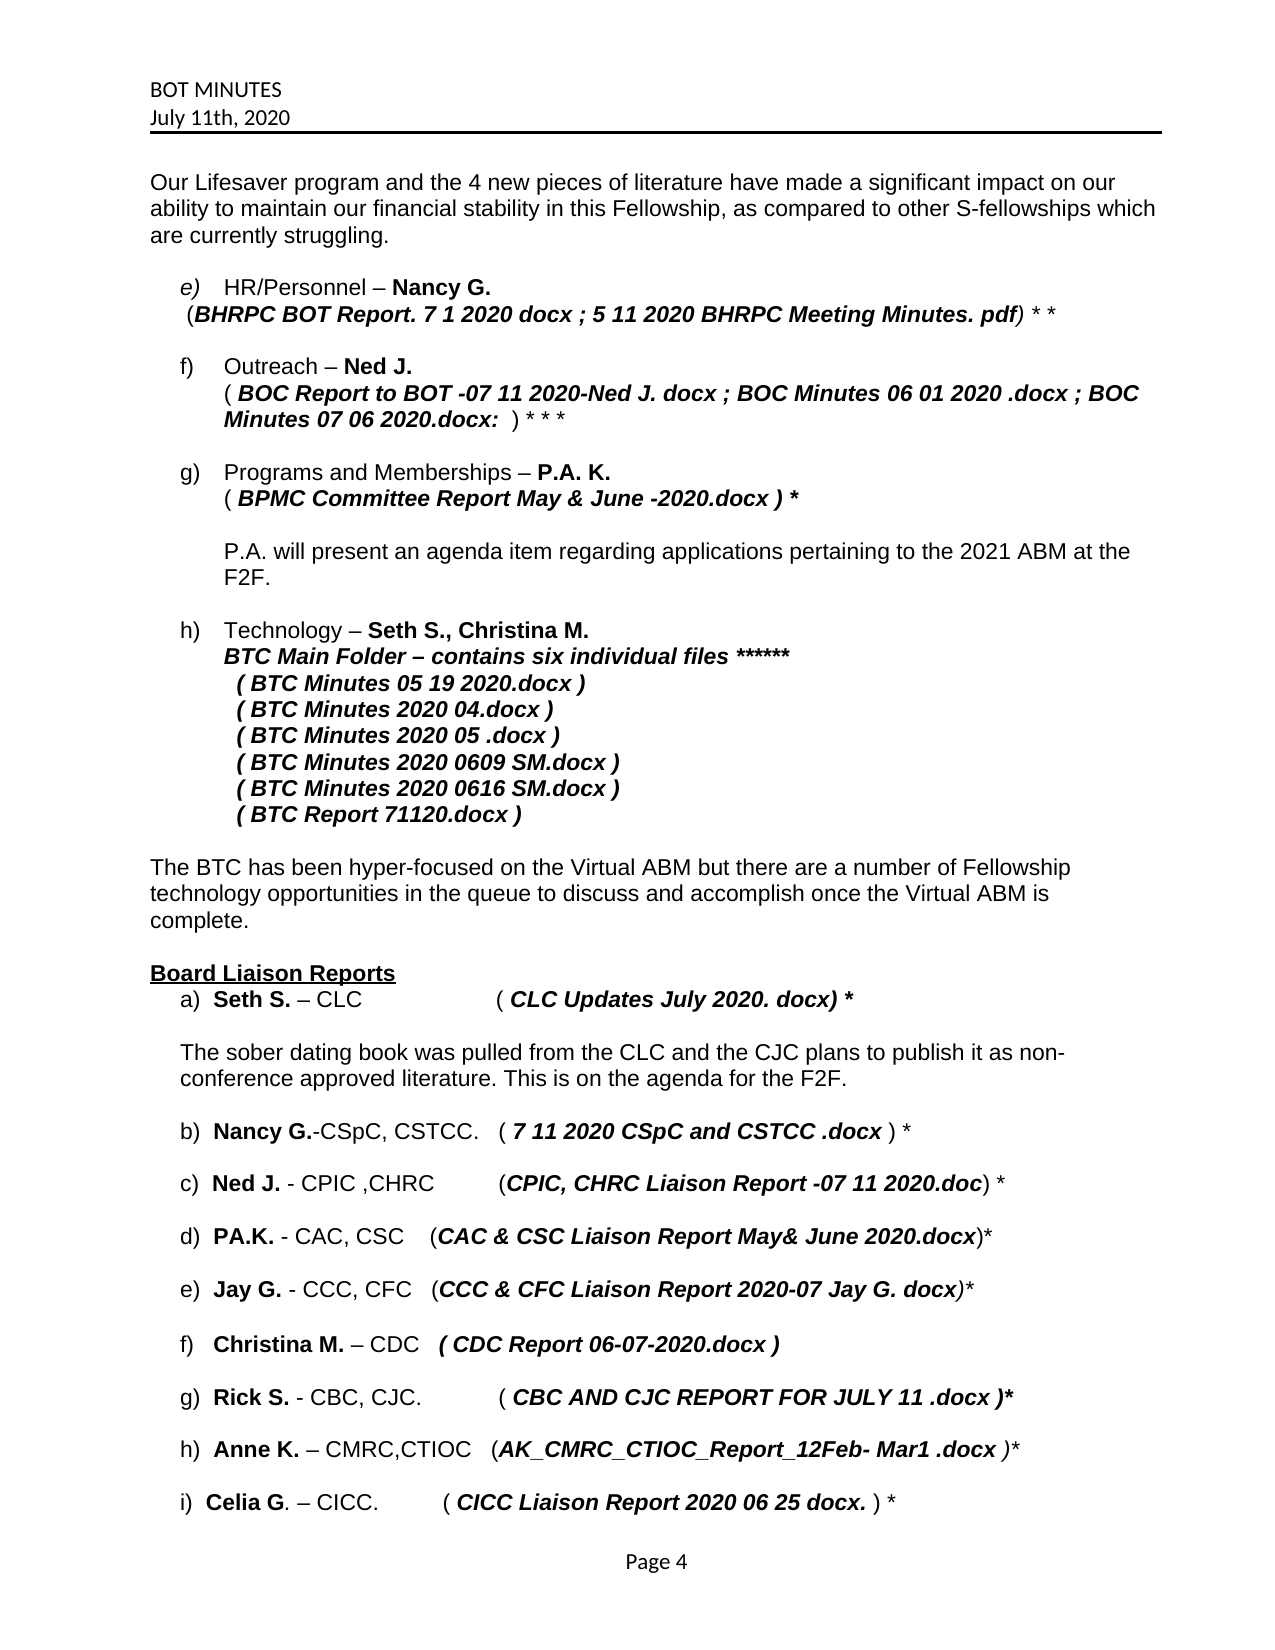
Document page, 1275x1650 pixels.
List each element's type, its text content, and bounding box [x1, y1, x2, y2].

text g) Rick S. - CBC, CJC. ( CBC AND CJC REPORT FOR JULY 11 .docx )* [180, 1383, 1162, 1410]
text ( BTC Minutes 2020 0609 SM.docx ) [224, 749, 1134, 775]
text BTC Main Folder – contains six individual files ****** [224, 643, 1134, 669]
text d) PA.K. - CAC, CSC (CAC & CSC Liaison Report May& June 2020.docx)* [180, 1223, 1162, 1249]
text ( BTC Minutes 2020 05 .docx ) [224, 722, 1134, 749]
list P.A. will present an agenda item regarding applications pertaining to the 2021 ABM at the F2F. [224, 538, 1134, 591]
text ( BTC Minutes 2020 04.docx ) [224, 696, 1134, 722]
text f) Christina M. – CDC ( CDC Report 06-07-2020.docx ) [180, 1331, 1162, 1357]
text a) Seth S. – CLC ( CLC Updates July 2020. docx) * [180, 986, 1162, 1012]
text Board Liaison Reports [150, 959, 1181, 986]
text e) Jay G. - CCC, CFC (CCC & CFC Liaison Report 2020-07 Jay G. docx)* [180, 1276, 1162, 1302]
text ( BTC Minutes 2020 0616 SM.docx ) [224, 775, 1134, 801]
text i) Celia G. – CICC. ( CICC Liaison Report 2020 06 25 docx. ) * [180, 1489, 1162, 1515]
text c) Ned J. - CPIC ,CHRC (CPIC, CHRC Liaison Report -07 11 2020.doc) * [180, 1170, 1162, 1197]
text (BHRPC BOT Report. 7 1 2020 docx ; 5 11 2020 BHRPC Meeting Minutes. pdf) * * [180, 301, 1162, 327]
list ( BOC Report to BOT -07 11 2020-Ned J. docx ; BOC Minutes 06 01 2020 .docx ; BOC Minutes 07 06 2020.docx: ) * * * [224, 380, 1162, 432]
text The BTC has been hyper-focused on the Virtual ABM but there are a number of Fellowship technology opportunities in the queue to discuss and accomplish once the Virtual ABM is complete. [150, 854, 1134, 933]
text h) Anne K. – CMRC,CTIOC (AK_CMRC_CTIOC_Report_12Feb- Mar1 .docx )* [180, 1436, 1162, 1463]
list Programs and Memberships – P.A. K. [180, 459, 1134, 485]
text Our Lifesaver program and the 4 new pieces of literature have made a significant impact on our ability to maintain our financial stability in this Fellowship, as compared to other S-fellowships which are currently struggling. [150, 169, 1162, 248]
text b) Nancy G.-CSpC, CSTCC. ( 7 11 2020 CSpC and CSTCC .docx ) * [180, 1118, 1162, 1144]
text ( BTC Report 71120.docx ) [224, 801, 1134, 828]
list Technology – Seth S., Christina M. [180, 617, 1134, 643]
text ( BTC Minutes 05 19 2020.docx ) [224, 669, 1134, 696]
list HR/Personnel – Nancy G. [180, 274, 1162, 301]
text The sober dating book was pulled from the CLC and the CJC plans to publish it as non-conference approved literature. This is on the agenda for the F2F. [180, 1038, 1162, 1091]
list Outreach – Ned J. [180, 353, 1162, 380]
list ( BPMC Committee Report May & June -2020.docx ) * [224, 485, 1134, 511]
